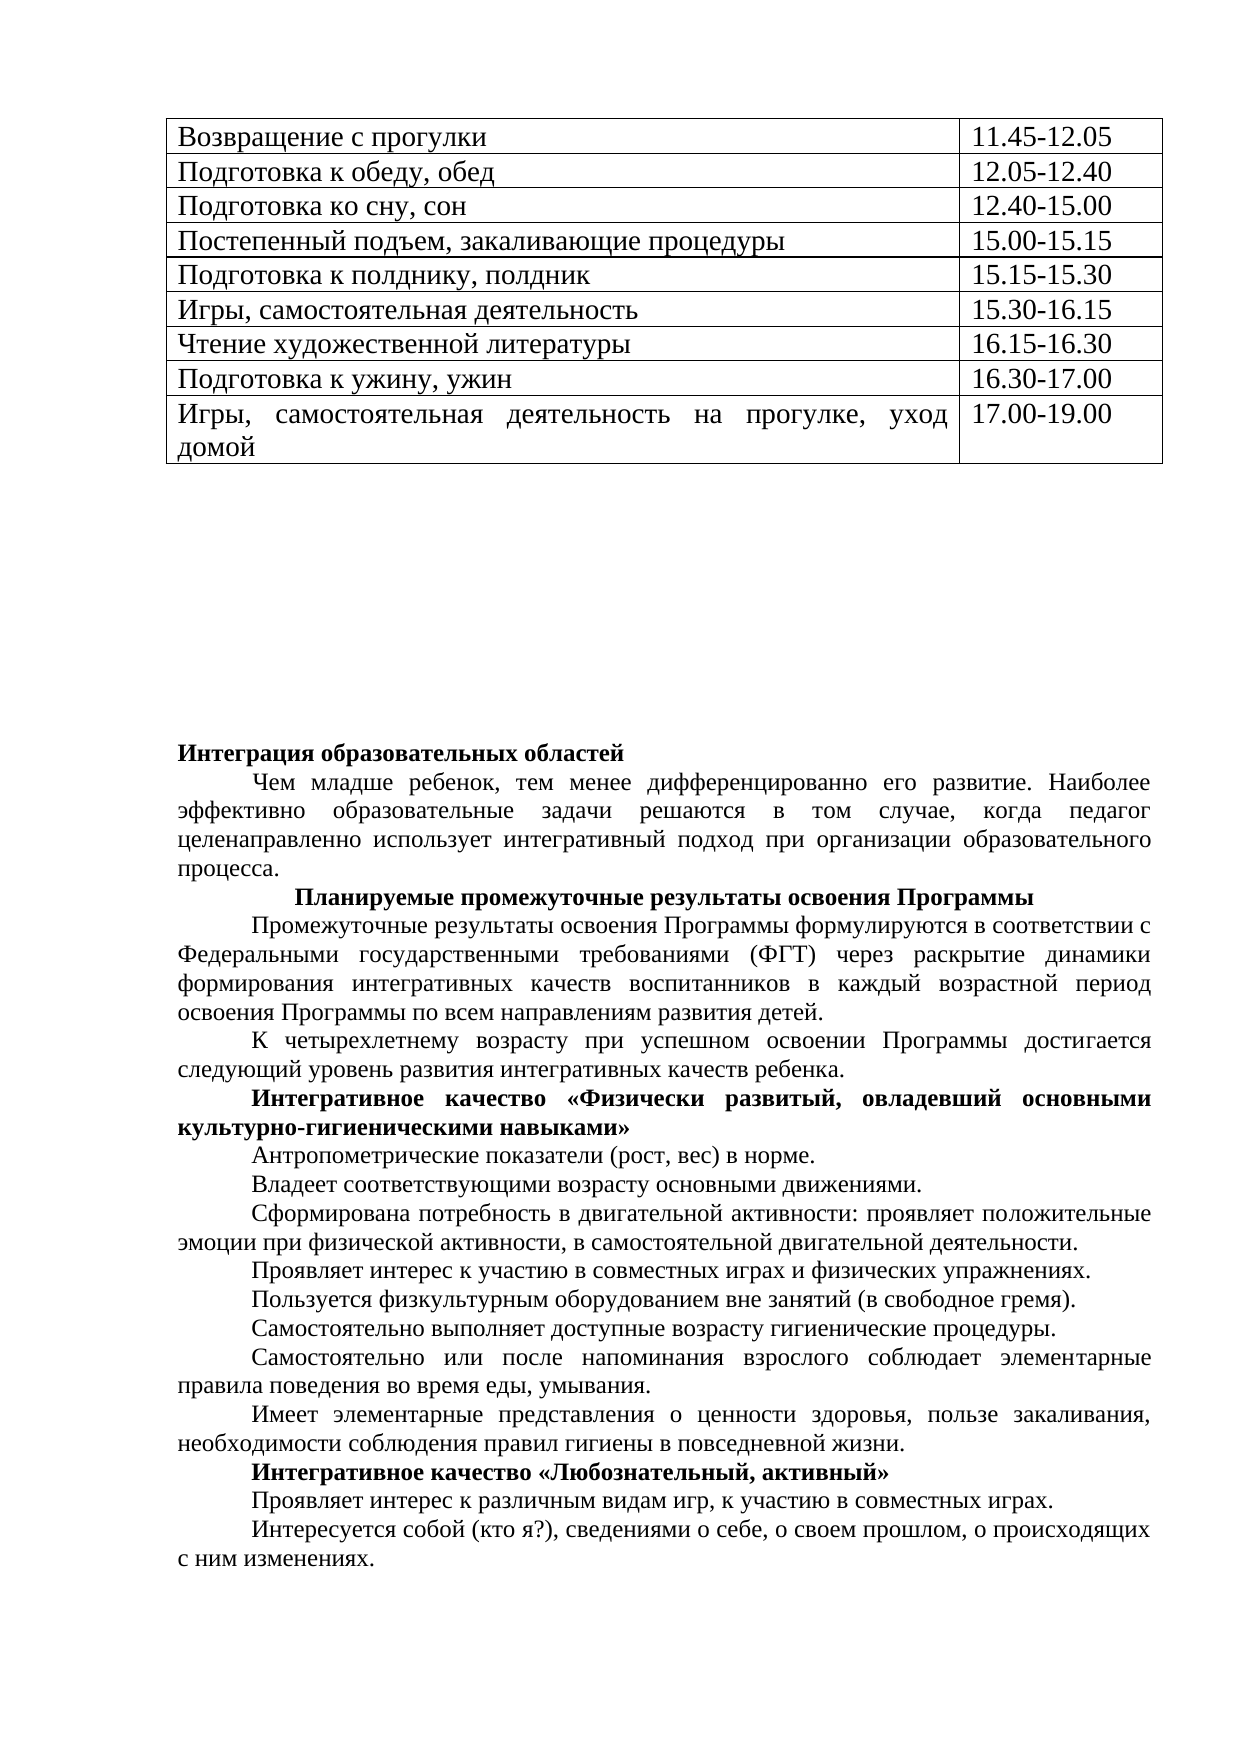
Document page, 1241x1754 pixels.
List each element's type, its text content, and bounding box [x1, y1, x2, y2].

table_cell 15.30-16.15 [960, 292, 1162, 326]
table_cell Чтение художественной литературы [167, 327, 959, 360]
text Сформирована потребность в двигательной активности: проявляет положительные эмоции при физической активности, в самостоятельной двигательной деятельности. [177, 1198, 1152, 1255]
text К четырехлетнему возрасту при успешном освоении Программы достигается следующий уровень развития интегративных качеств ребенка. [177, 1025, 1152, 1083]
table_cell Постепенный подъем, закаливающие процедуры [167, 223, 959, 256]
text Чем младше ребенок, тем менее дифференцированно его развитие. Наиболее эффективно образовательные задачи решаются в том случае, когда педагог целенаправленно использует интегративный подход при организации образовательного процесса. [177, 767, 1152, 882]
table_cell Подготовка ко сну, сон [167, 188, 959, 222]
text Владеет соответствующими возрасту основными движениями. [177, 1169, 1152, 1198]
text Промежуточные результаты освоения Программы формулируются в соответствии с Федеральными государственными требованиями (ФГТ) через раскрытие динамики формирования интегративных качеств воспитанников в каждый возрастной период освоения Программы по всем направлениям развития детей. [177, 910, 1152, 1025]
table_cell 11.45-12.05 [960, 119, 1162, 153]
table_cell Возвращение с прогулки [167, 119, 959, 153]
text Самостоятельно выполняет доступные возрасту гигиенические процедуры. [177, 1313, 1152, 1342]
table_cell 15.00-15.15 [960, 223, 1162, 256]
text Проявляет интерес к различным видам игр, к участию в совместных играх. [177, 1485, 1152, 1514]
text Имеет элементарные представления о ценности здоровья, пользе закаливания, необходимости соблюдения правил гигиены в повседневной жизни. [177, 1399, 1152, 1457]
table_cell Подготовка к полднику, полдник [167, 258, 959, 291]
text Самостоятельно или после напоминания взрослого соблюдает элементарные правила поведения во время еды, умывания. [177, 1342, 1152, 1399]
table_cell Подготовка к обеду, обед [167, 154, 959, 187]
table_cell 12.40-15.00 [960, 188, 1162, 222]
table_cell Подготовка к ужину, ужин [167, 361, 959, 395]
table_cell 12.05-12.40 [960, 154, 1162, 187]
text Проявляет интерес к участию в совместных играх и физических упражнениях. [177, 1255, 1152, 1284]
table_cell 17.00-19.00 [960, 396, 1162, 463]
text Антропометрические показатели (рост, вес) в норме. [177, 1140, 1152, 1169]
text Пользуется физкультурным оборудованием вне занятий (в свободное гремя). [177, 1284, 1152, 1313]
table_cell Игры, самостоятельная деятельность [167, 292, 959, 326]
text Интегративное качество «Физически развитый, овладевший основными культурно-гигиеническими навыками» [177, 1083, 1152, 1140]
table_cell 15.15-15.30 [960, 258, 1162, 291]
table_cell 16.15-16.30 [960, 327, 1162, 360]
text Планируемые промежуточные результаты освоения Программы [177, 882, 1152, 910]
table_cell 16.30-17.00 [960, 361, 1162, 395]
text Интеграция образовательных областей [177, 738, 1152, 767]
text Интегративное качество «Любознательный, активный» [177, 1457, 1152, 1485]
table_cell Игры, самостоятельная деятельность на прогулке, уход домой [167, 396, 959, 463]
text Интересуется собой (кто я?), сведениями о себе, о своем прошлом, о происходящих с ним изменениях. [177, 1514, 1152, 1572]
